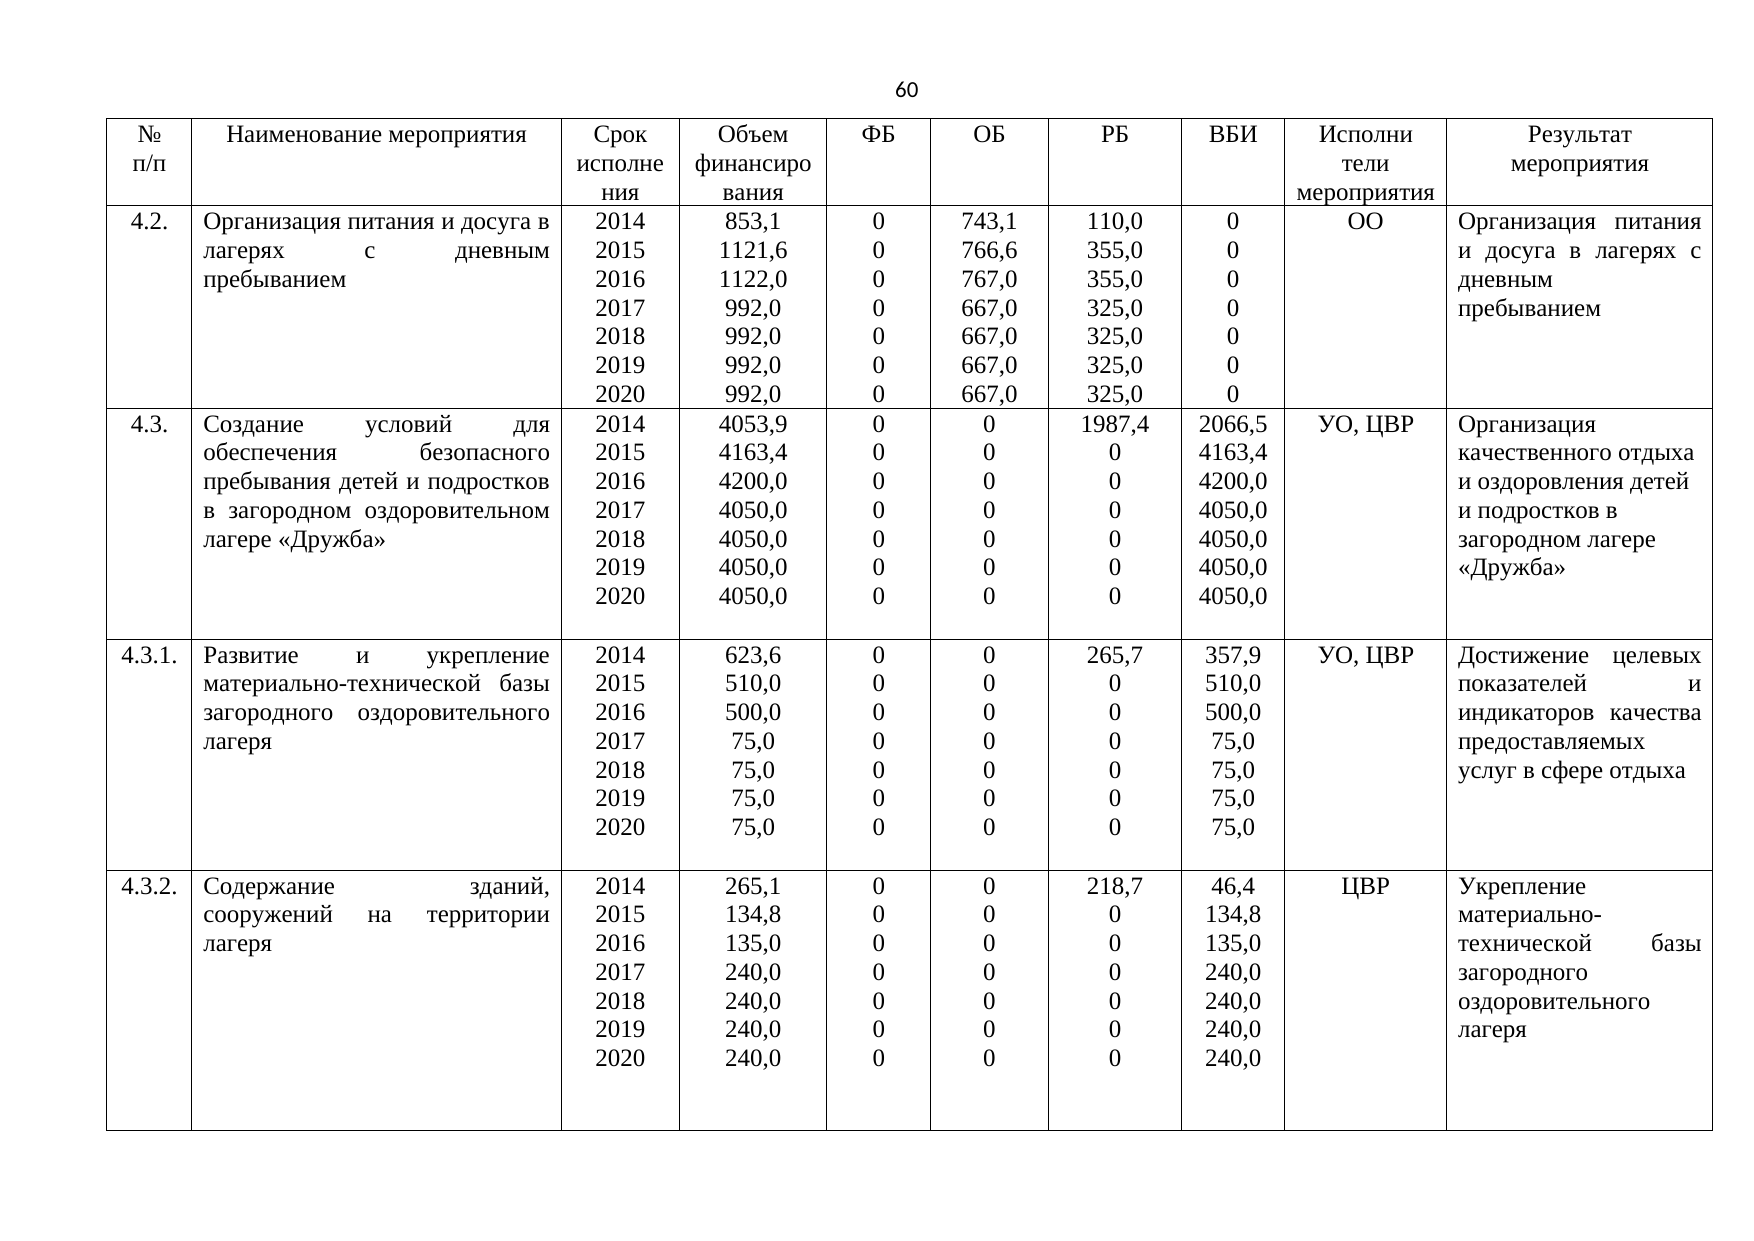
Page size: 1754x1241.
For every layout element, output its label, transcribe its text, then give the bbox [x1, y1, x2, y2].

table_cell ФБ [827, 119, 930, 205]
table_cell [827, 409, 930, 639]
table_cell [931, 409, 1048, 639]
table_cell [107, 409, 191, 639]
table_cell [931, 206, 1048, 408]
table_cell 4.2. [107, 206, 191, 408]
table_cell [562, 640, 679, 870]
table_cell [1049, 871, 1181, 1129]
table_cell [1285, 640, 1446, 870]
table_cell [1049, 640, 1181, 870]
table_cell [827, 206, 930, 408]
table_cell ВБИ [1182, 119, 1284, 205]
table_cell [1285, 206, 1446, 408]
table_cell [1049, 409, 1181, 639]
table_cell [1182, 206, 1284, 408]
table_cell Исполни тели мероприятия [1285, 119, 1446, 205]
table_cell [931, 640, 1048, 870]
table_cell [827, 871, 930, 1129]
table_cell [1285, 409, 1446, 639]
table_cell 2014 2015 2016 2017 2018 2019 2020 [562, 206, 679, 408]
table_cell Срок исполнения [562, 119, 679, 205]
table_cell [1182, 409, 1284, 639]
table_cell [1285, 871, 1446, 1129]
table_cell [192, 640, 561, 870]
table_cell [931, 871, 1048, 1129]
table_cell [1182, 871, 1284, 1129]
table_cell Объем финансирования [680, 119, 826, 205]
table_cell Организация питания и досуга в лагерях с дневным пребыванием [192, 206, 561, 408]
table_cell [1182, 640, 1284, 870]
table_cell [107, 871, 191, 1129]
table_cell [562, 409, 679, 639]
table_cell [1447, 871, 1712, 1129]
table_cell Результат мероприятия [1447, 119, 1712, 205]
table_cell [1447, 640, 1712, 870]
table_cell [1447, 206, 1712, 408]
table_cell РБ [1049, 119, 1181, 205]
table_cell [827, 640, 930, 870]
table_cell № п/п [107, 119, 191, 205]
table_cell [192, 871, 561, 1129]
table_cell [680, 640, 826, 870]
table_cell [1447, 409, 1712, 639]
table_cell Наименование мероприятия [192, 119, 561, 205]
table_cell ОБ [931, 119, 1048, 205]
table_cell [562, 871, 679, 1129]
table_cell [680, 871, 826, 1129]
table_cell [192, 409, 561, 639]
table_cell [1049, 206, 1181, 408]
table_cell 853,1 1121,6 1122,0 992,0 992,0 992,0 992,0 [680, 206, 826, 408]
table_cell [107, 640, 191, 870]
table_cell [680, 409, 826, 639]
